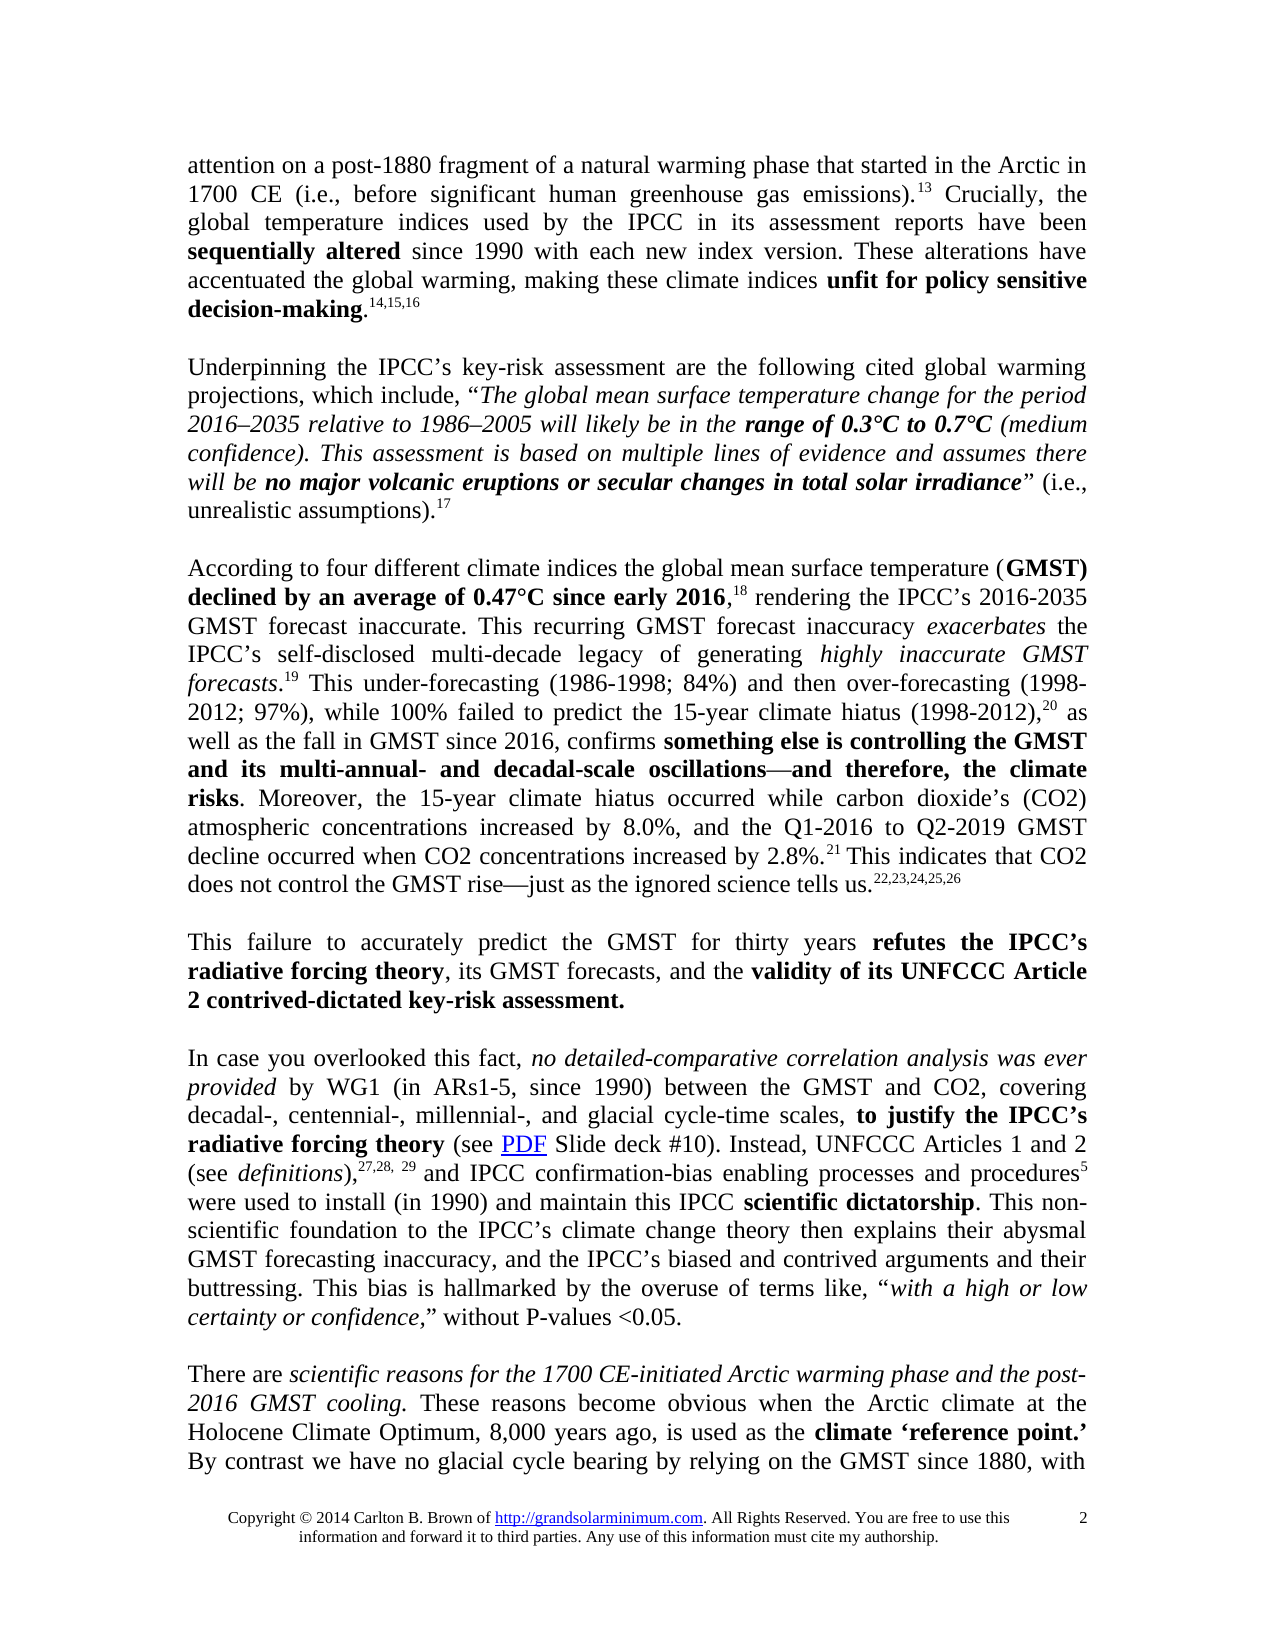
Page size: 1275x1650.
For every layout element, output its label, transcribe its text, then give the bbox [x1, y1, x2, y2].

text This failure to accurately predict the GMST for thirty years refutes the IPCC’s radiative forcing theory, its GMST forecasts, and the validity of its UNFCCC Article 2 contrived-dictated key-risk assessment. [187, 927, 1087, 1014]
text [187, 150, 1087, 322]
text According to four different climate indices the global mean surface temperature (GMST) declined by an average of 0.47°C since early 2016, rendering the IPCC’s 2016-2035 GMST forecast inaccurate. This recurring GMST forecast inaccuracy exacerbates the IPCC’s self-disclosed multi-decade legacy of generating highly inaccurate GMST forecasts. This under-forecasting (1986-1998; 84%) and then over-forecasting (1998-2012; 97%), while 100% failed to predict the 15-year climate hiatus (1998-2012), as well as the fall in GMST since 2016, confirms something else is controlling the GMST and its multi-annual- and decadal-scale oscillations—and therefore, the climate risks. Moreover, the 15-year climate hiatus occurred while carbon dioxide’s (CO2) atmospheric concentrations increased by 8.0%, and the Q1-2016 to Q2-2019 GMST decline occurred when CO2 concentrations increased by 2.8%. This indicates that CO2 does not control the GMST rise—just as the ignored science tells us.,,,, [187, 553, 1087, 898]
text In case you overlooked this fact, no detailed-comparative correlation analysis was ever provided by WG1 (in ARs1-5, since 1990) between the GMST and CO2, covering decadal-, centennial-, millennial-, and glacial cycle-time scales, to justify the IPCC’s radiative forcing theory (see PDF Slide deck #10). Instead, UNFCCC Articles 1 and 2 (see definitions),,, and IPCC confirmation-bias enabling processes and procedures5 were used to install (in 1990) and maintain this IPCC scientific dictatorship. This non-scientific foundation to the IPCC’s climate change theory then explains their abysmal GMST forecasting inaccuracy, and the IPCC’s biased and contrived arguments and their buttressing. This bias is hallmarked by the overuse of terms like, “with a high or low certainty or confidence,” without P-values <0.05. [187, 1043, 1087, 1330]
text Underpinning the IPCC’s key-risk assessment are the following cited global warming projections, which include, “The global mean surface temperature change for the period 2016–2035 relative to 1986–2005 will likely be in the range of 0.3°C to 0.7°C (medium confidence). This assessment is based on multiple lines of evidence and assumes there will be no major volcanic eruptions or secular changes in total solar irradiance” (i.e., unrealistic assumptions). [187, 352, 1087, 524]
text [187, 1359, 1087, 1474]
